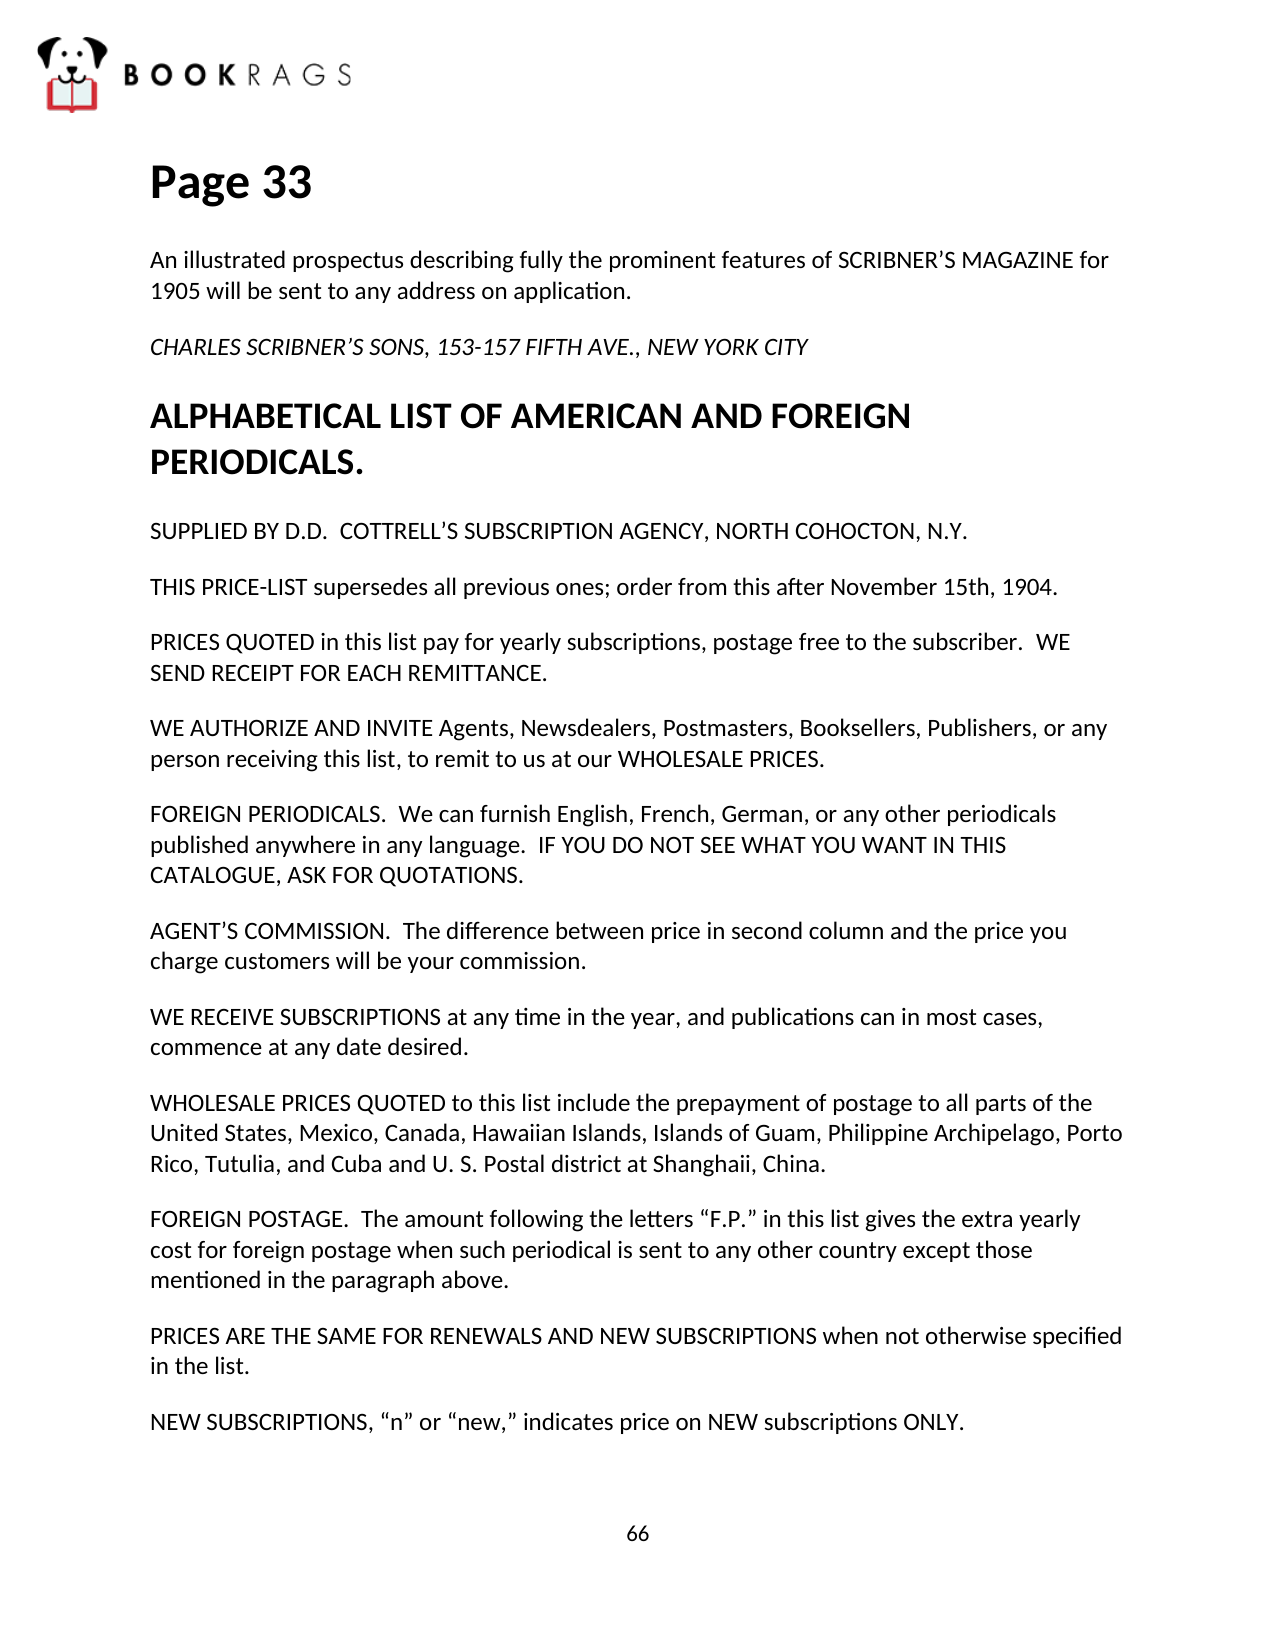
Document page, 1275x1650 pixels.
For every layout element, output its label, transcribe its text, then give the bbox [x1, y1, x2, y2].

text SUPPLIED BY D.D. COTTRELL’S SUBSCRIPTION AGENCY, NORTH COHOCTON, N.Y. [150, 515, 1125, 546]
text Page 33 [150, 150, 1125, 211]
text FOREIGN POSTAGE. The amount following the letters “F.P.” in this list gives the extra yearly cost for foreign postage when such periodical is sent to any other country except those mentioned in the paragraph above. [150, 1203, 1125, 1295]
text NEW SUBSCRIPTIONS, “n” or “new,” indicates price on NEW subscriptions ONLY. [150, 1406, 1125, 1437]
text WHOLESALE PRICES QUOTED to this list include the prepayment of postage to all parts of the United States, Mexico, Canada, Hawaiian Islands, Islands of Guam, Philippine Archipelago, Porto Rico, Tutulia, and Cuba and U. S. Postal district at Shanghaii, China. [150, 1087, 1125, 1178]
text CHARLES SCRIBNER’S SONS, 153-157 FIFTH AVE., NEW YORK CITY [150, 331, 1125, 361]
text FOREIGN PERIODICALS. We can furnish English, French, German, or any other periodicals published anywhere in any language. IF YOU DO NOT SEE WHAT YOU WANT IN THIS CATALOGUE, ASK FOR QUOTATIONS. [150, 798, 1125, 890]
text THIS PRICE-LIST supersedes all previous ones; order from this after November 15th, 1904. [150, 571, 1125, 601]
text WE AUTHORIZE AND INVITE Agents, Newsdealers, Postmasters, Booksellers, Publishers, or any person receiving this list, to remit to us at our WHOLESALE PRICES. [150, 712, 1125, 773]
picture [37, 37, 351, 113]
text WE RECEIVE SUBSCRIPTIONS at any time in the year, and publications can in most cases, commence at any date desired. [150, 1001, 1125, 1062]
text An illustrated prospectus describing fully the prominent features of SCRIBNER’S MAGAZINE for 1905 will be sent to any address on application. [150, 244, 1125, 306]
text PRICES ARE THE SAME FOR RENEWALS AND NEW SUBSCRIPTIONS when not otherwise specified in the list. [150, 1320, 1125, 1381]
text PRICES QUOTED in this list pay for yearly subscriptions, postage free to the subscriber. WE SEND RECEIPT FOR EACH REMITTANCE. [150, 626, 1125, 687]
text AGENT’S COMMISSION. The difference between price in second column and the price you charge customers will be your commission. [150, 915, 1125, 976]
text ALPHABETICAL LIST OF AMERICAN AND FOREIGN PERIODICALS. [150, 392, 1125, 484]
